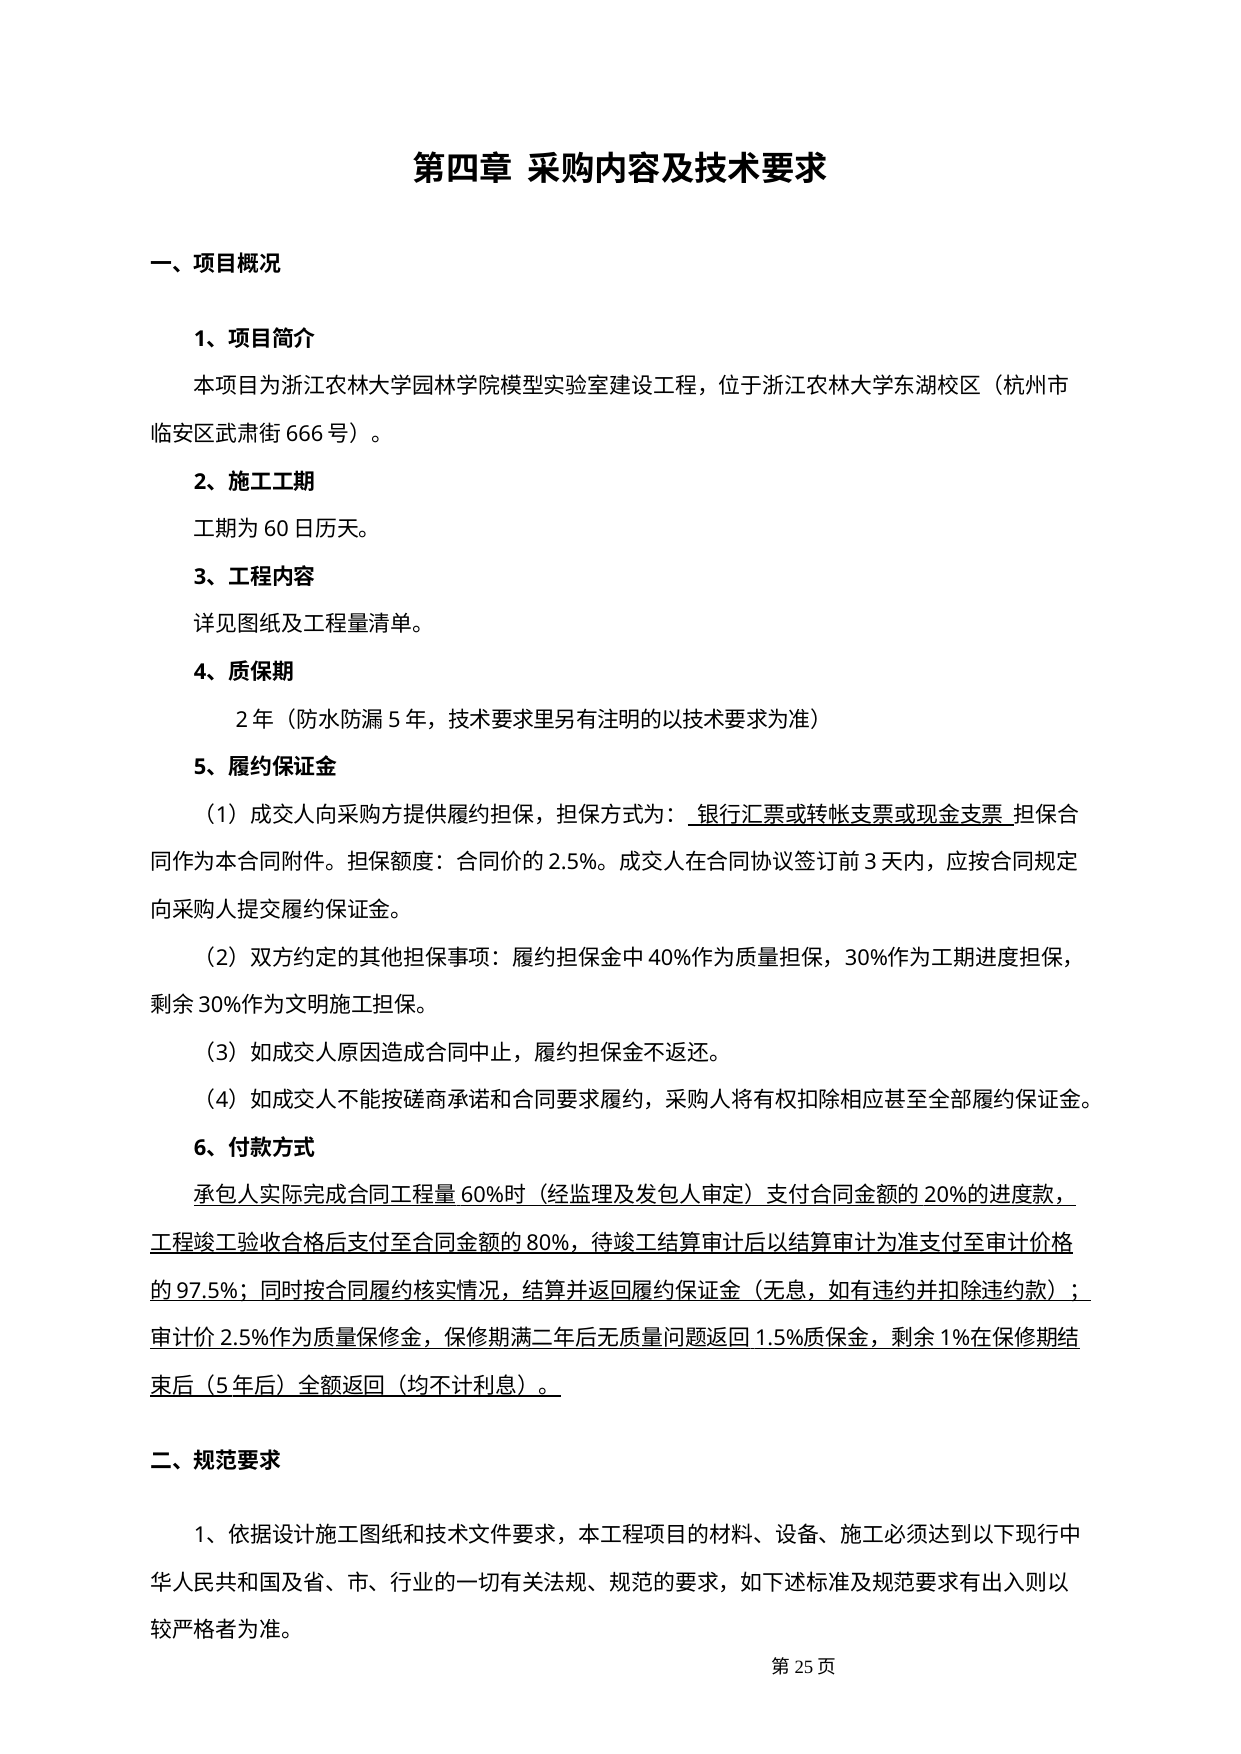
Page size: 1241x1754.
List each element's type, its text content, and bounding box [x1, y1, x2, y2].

text （1）成交人向采购方提供履约担保，担保方式为： 银行汇票或转帐支票或现金支票 担保合同作为本合同附件。担保额度：合同价的2.5%。成交人在合同协议签订前3天内，应按合同规定向采购人提交履约保证金。 [150, 797, 1090, 924]
text （3）如成交人原因造成合同中止，履约担保金不返还。 [150, 1035, 1090, 1066]
text 5、履约保证金 [150, 749, 1090, 781]
text 4、质保期 [150, 654, 1090, 686]
text 详见图纸及工程量清单。 [150, 606, 1090, 638]
text 工期为60日历天。 [150, 511, 1090, 543]
text 承包人实际完成合同工程量60%时（经监理及发包人审定）支付合同金额的20%的进度款，工程竣工验收合格后支付至合同金额的80%，待竣工结算审计后以结算审计为准支付至审计价格的97.5%；同时按合同履约核实情况，结算并返回履约保证金（无息，如有违约并扣除违约款）；审计价2.5%作为质量保修金，保修期满二年后无质量问题返回1.5%质保金，剩余1%在保修期结束后（5年后）全额返回（均不计利息）。 [150, 1177, 1090, 1300]
text 2、施工工期 [150, 464, 1090, 495]
text （2）双方约定的其他担保事项：履约担保金中40%作为质量担保，30%作为工期进度担保，剩余30%作为文明施工担保。 [150, 939, 1090, 1019]
text 承包人实际完成合同工程量60%时（经监理及发包人审定）支付合同金额的20%的进度款，工程竣工验收合格后支付至合同金额的80%，待竣工结算审计后以结算审计为准支付至审计价格的97.5%；同时按合同履约核实情况，结算并返回履约保证金（无息，如有违约并扣除违约款）；审计价2.5%作为质量保修金，保修期满二年后无质量问题返回1.5%质保金，剩余1%在保修期结束后（5年后）全额返回（均不计利息）。 [150, 1301, 1090, 1400]
subtitle 二、规范要求 [150, 1443, 1090, 1474]
text 第四章 采购内容及技术要求 [150, 150, 1090, 188]
text （4）如成交人不能按磋商承诺和合同要求履约，采购人将有权扣除相应甚至全部履约保证金。 [150, 1082, 1090, 1114]
subtitle 一、项目概况 [150, 246, 1090, 278]
text 3、工程内容 [150, 559, 1090, 591]
text 2年（防水防漏5年，技术要求里另有注明的以技术要求为准） [150, 702, 1090, 733]
text 1、依据设计施工图纸和技术文件要求，本工程项目的材料、设备、施工必须达到以下现行中华人民共和国及省、市、行业的一切有关法规、规范的要求，如下述标准及规范要求有出入则以较严格者为准。 [150, 1517, 1090, 1644]
text 本项目为浙江农林大学园林学院模型实验室建设工程，位于浙江农林大学东湖校区（杭州市临安区武肃街666号）。 [150, 368, 1090, 448]
text 6、付款方式 [150, 1130, 1090, 1162]
text 1、项目简介 [150, 321, 1090, 353]
